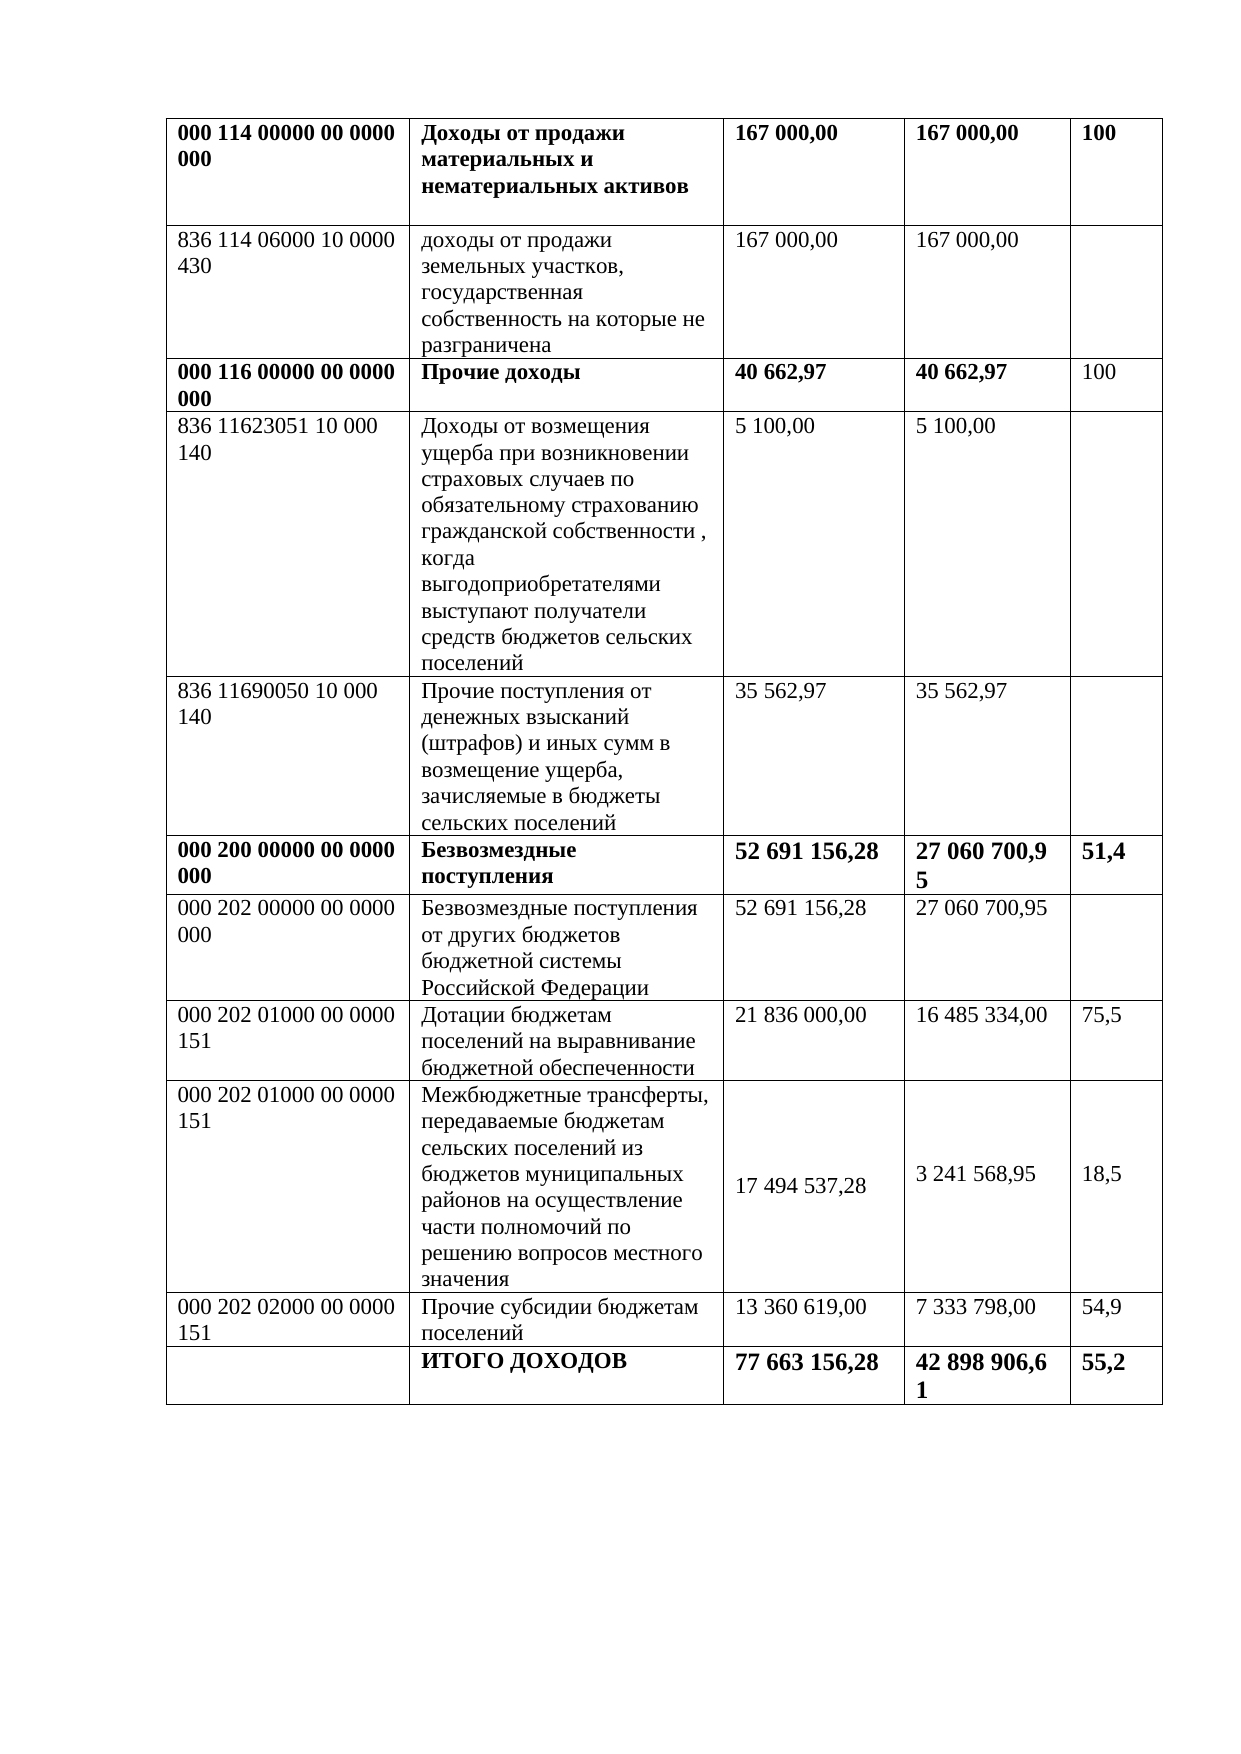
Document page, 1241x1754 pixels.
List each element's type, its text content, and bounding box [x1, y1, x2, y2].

table_cell 100 [1071, 119, 1162, 224]
table_cell 52 691 156,28 [724, 895, 904, 1000]
table_cell 167 000,00 [905, 226, 1070, 357]
table_cell 3 241 568,95 [905, 1081, 1070, 1292]
table_cell 000 116 00000 00 0000 000 [167, 359, 409, 411]
table_cell 54,9 [1071, 1293, 1162, 1346]
table_cell Межбюджетные трансферты, передаваемые бюджетам сельских поселений из бюджетов муниципальных районов на осуществление части полномочий по решению вопросов местного значения [410, 1081, 723, 1292]
table_cell Дотации бюджетам поселений на выравнивание бюджетной обеспеченности [410, 1001, 723, 1080]
table_cell 000 202 02000 00 0000 151 [167, 1293, 409, 1346]
table_cell Доходы от продажи материальных и нематериальных активов [410, 119, 723, 224]
table_cell 35 562,97 [724, 677, 904, 835]
table_cell 40 662,97 [905, 359, 1070, 411]
table_cell 836 11690050 10 000 140 [167, 677, 409, 835]
table_cell 7 333 798,00 [905, 1293, 1070, 1346]
table_cell 75,5 [1071, 1001, 1162, 1080]
table_cell Доходы от возмещения ущерба при возникновении страховых случаев по обязательному страхованию гражданской собственности , когда выгодоприобретателями выступают получатели средств бюджетов сельских поселений [410, 412, 723, 676]
table_cell 167 000,00 [724, 119, 904, 224]
table_cell Безвозмездные поступления [410, 836, 723, 893]
table_cell 55,2 [1071, 1347, 1162, 1404]
table_cell 5 100,00 [905, 412, 1070, 676]
table_cell Прочие субсидии бюджетам поселений [410, 1293, 723, 1346]
table_cell 21 836 000,00 [724, 1001, 904, 1080]
table_cell Прочие доходы [410, 359, 723, 411]
table_cell 52 691 156,28 [724, 836, 904, 893]
table_cell [1071, 895, 1162, 1000]
table_cell [1071, 412, 1162, 676]
table_cell Прочие поступления от денежных взысканий (штрафов) и иных сумм в возмещение ущерба, зачисляемые в бюджеты сельских поселений [410, 677, 723, 835]
table_cell 000 200 00000 00 0000 000 [167, 836, 409, 893]
table_cell 17 494 537,28 [724, 1081, 904, 1292]
table_cell 000 202 01000 00 0000 151 [167, 1081, 409, 1292]
table_cell 836 11623051 10 000 140 [167, 412, 409, 676]
table_cell 13 360 619,00 [724, 1293, 904, 1346]
table_cell 836 114 06000 10 0000 430 [167, 226, 409, 357]
table_cell 18,5 [1071, 1081, 1162, 1292]
table_cell [167, 1347, 409, 1404]
table_cell 100 [1071, 359, 1162, 411]
table_cell 16 485 334,00 [905, 1001, 1070, 1080]
table_cell Безвозмездные поступления от других бюджетов бюджетной системы Российской Федерации [410, 895, 723, 1000]
table_cell 000 114 00000 00 0000 000 [167, 119, 409, 224]
table_cell [1071, 226, 1162, 357]
table_cell 167 000,00 [724, 226, 904, 357]
table_cell 000 202 01000 00 0000 151 [167, 1001, 409, 1080]
table_cell 000 202 00000 00 0000 000 [167, 895, 409, 1000]
table_cell 42 898 906,61 [905, 1347, 1070, 1404]
table_cell ИТОГО ДОХОДОВ [410, 1347, 723, 1404]
table_cell 27 060 700,95 [905, 895, 1070, 1000]
table_cell 77 663 156,28 [724, 1347, 904, 1404]
table_cell 40 662,97 [724, 359, 904, 411]
table_cell [1071, 677, 1162, 835]
table_cell 35 562,97 [905, 677, 1070, 835]
table_cell доходы от продажи земельных участков, государственная собственность на которые не разграничена [410, 226, 723, 357]
table_cell 167 000,00 [905, 119, 1070, 224]
table_cell 5 100,00 [724, 412, 904, 676]
table_cell 51,4 [1071, 836, 1162, 893]
table_cell 27 060 700,95 [905, 836, 1070, 893]
